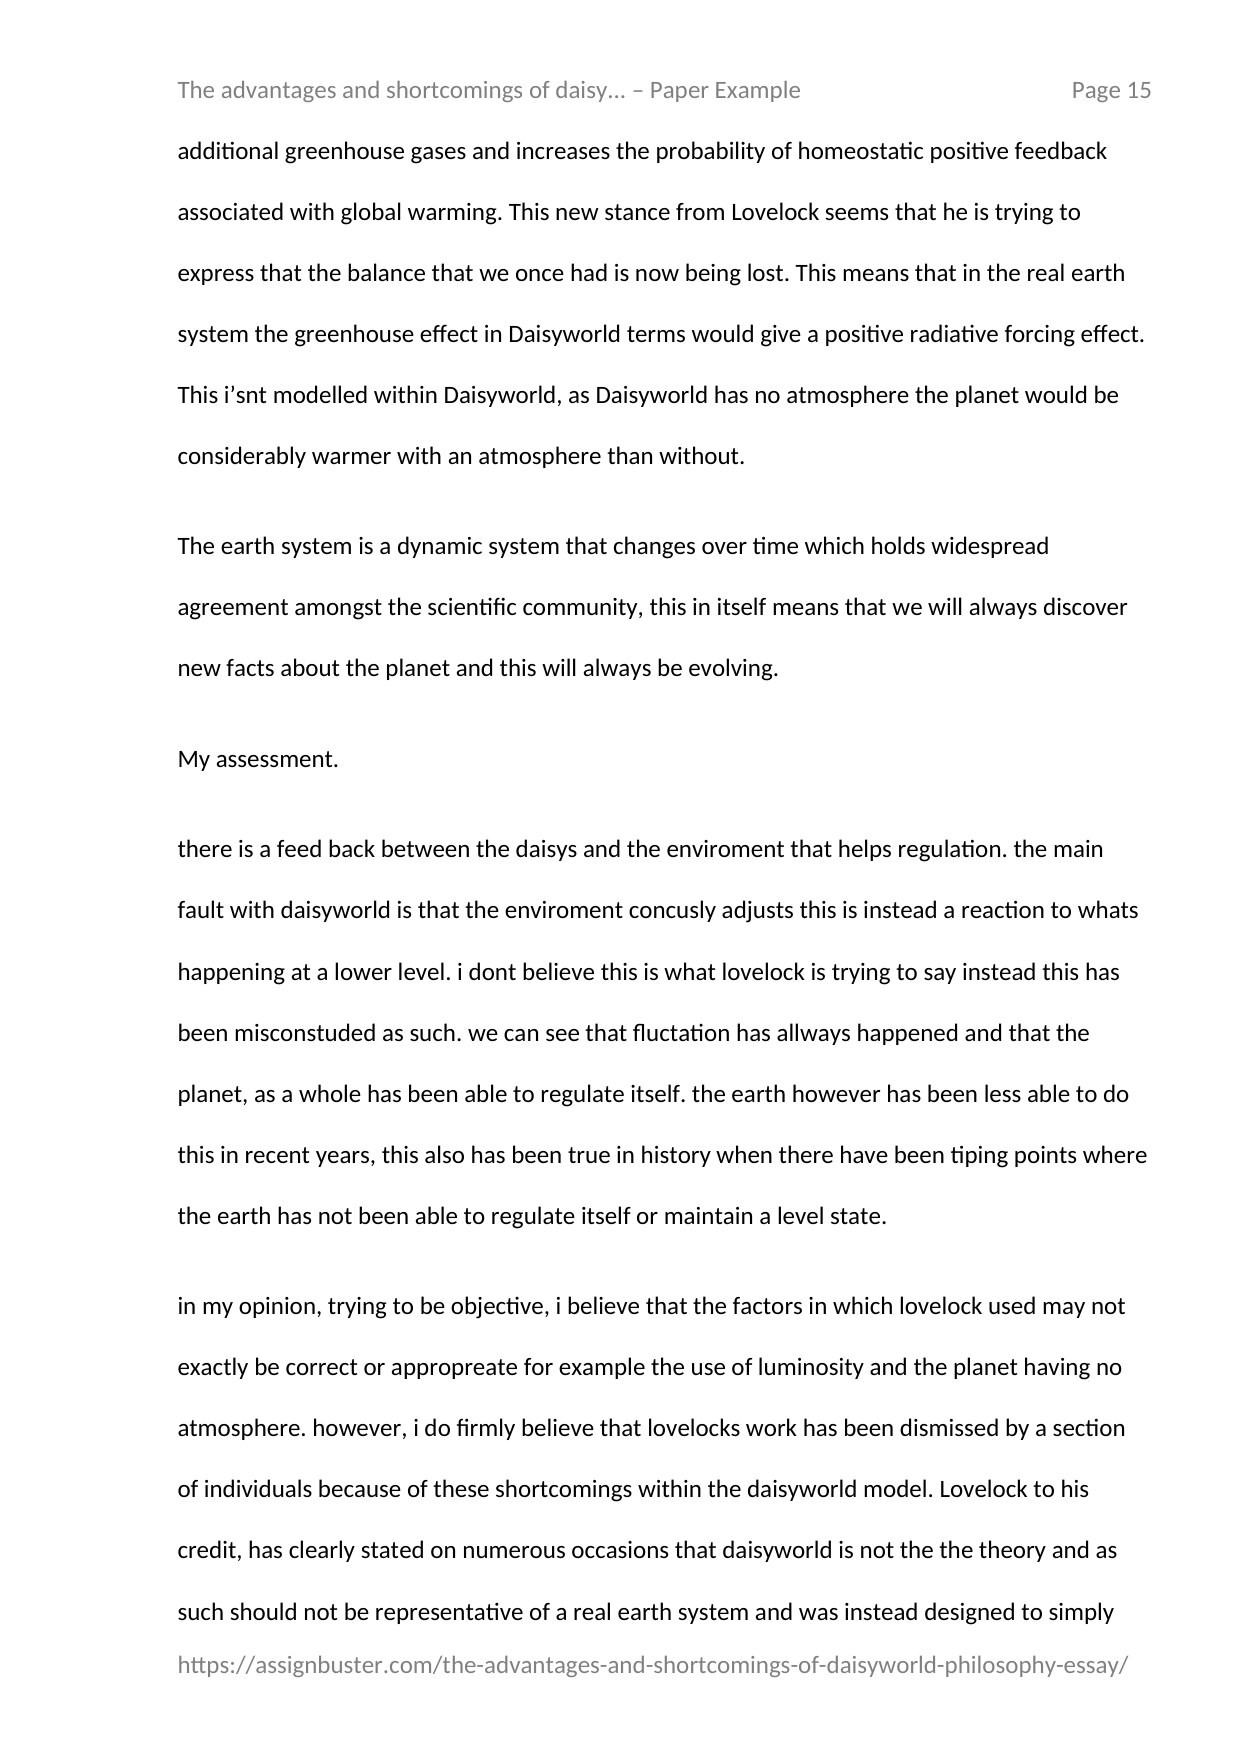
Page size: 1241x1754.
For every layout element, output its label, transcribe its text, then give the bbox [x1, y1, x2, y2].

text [177, 1290, 1152, 1626]
text The earth system is a dynamic system that changes over time which holds widespread agreement amongst the scientific community, this in itself means that we will always discover new facts about the planet and this will always be evolving. [177, 531, 1152, 683]
text My assessment. [177, 743, 1152, 774]
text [177, 135, 1152, 471]
text there is a feed back between the daisys and the enviroment that helps regulation. the main fault with daisyworld is that the enviroment concusly adjusts this is instead a reaction to whats happening at a lower level. i dont believe this is what lovelock is trying to say instead this has been misconstuded as such. we can see that fluctation has allways happened and that the planet, as a whole has been able to regulate itself. the earth however has been less able to do this in recent years, this also has been true in history when there have been tiping points where the earth has not been able to regulate itself or maintain a level state. [177, 834, 1152, 1230]
